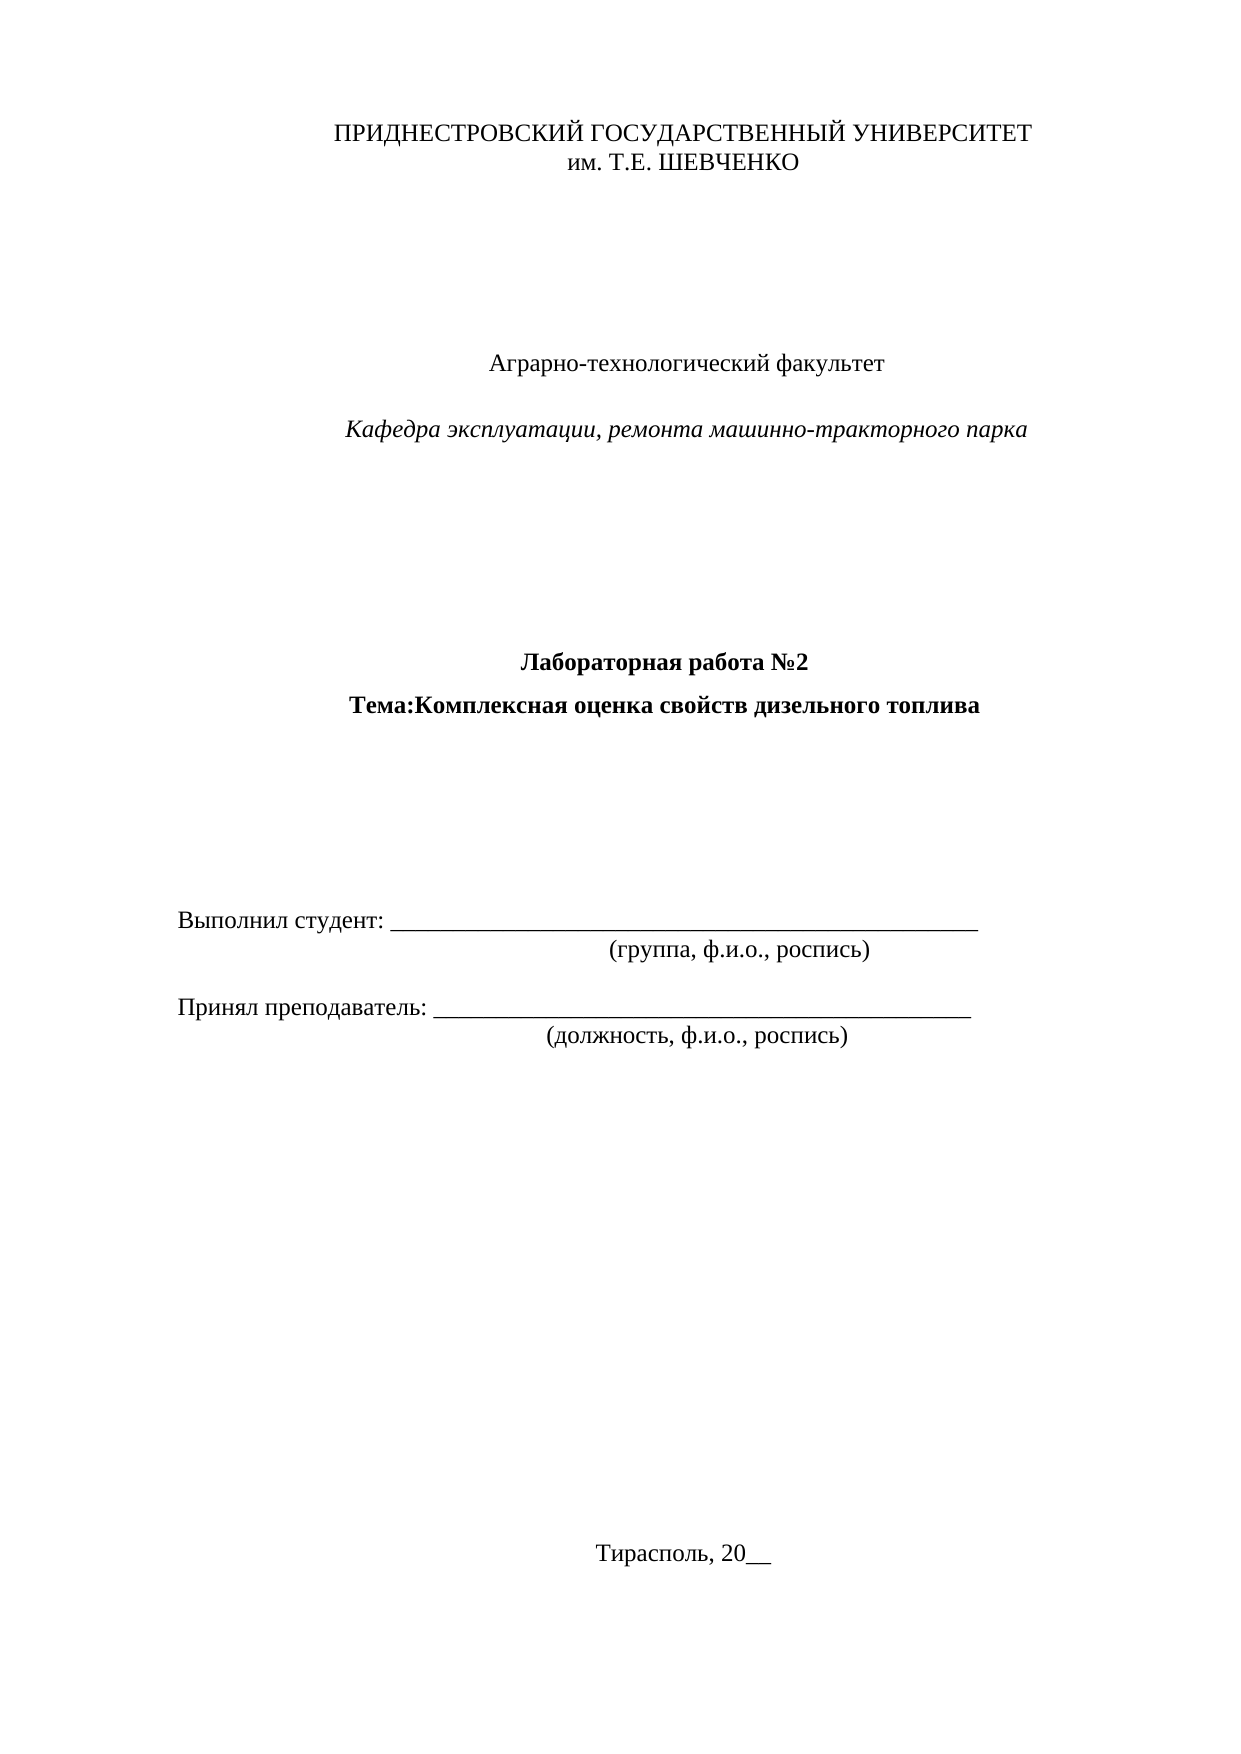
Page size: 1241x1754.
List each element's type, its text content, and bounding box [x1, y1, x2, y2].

text Лабораторная работа №2 [177, 647, 1152, 676]
text Кафедра эксплуатации, ремонта машинно-тракторного парка [177, 414, 1152, 443]
text (должность, ф.и.о., роспись) [177, 1021, 1152, 1049]
text Аграрно-технологический факультет [177, 348, 1152, 377]
text Тема:Комплексная оценка свойств дизельного топлива [177, 690, 1152, 719]
text Тирасполь, 20__ [177, 1538, 1152, 1567]
text им. Т.Е. ШЕВЧЕНКО [177, 147, 1152, 176]
text Принял преподаватель: ___________________________________________ [177, 992, 1152, 1021]
text (группа, ф.и.о., роспись) [177, 934, 1152, 963]
text Выполнил студент: _______________________________________________ [177, 906, 1152, 934]
text ПРИДНЕСТРОВСКИЙ ГОСУДАРСТВЕННЫЙ УНИВЕРСИТЕТ [177, 118, 1152, 147]
